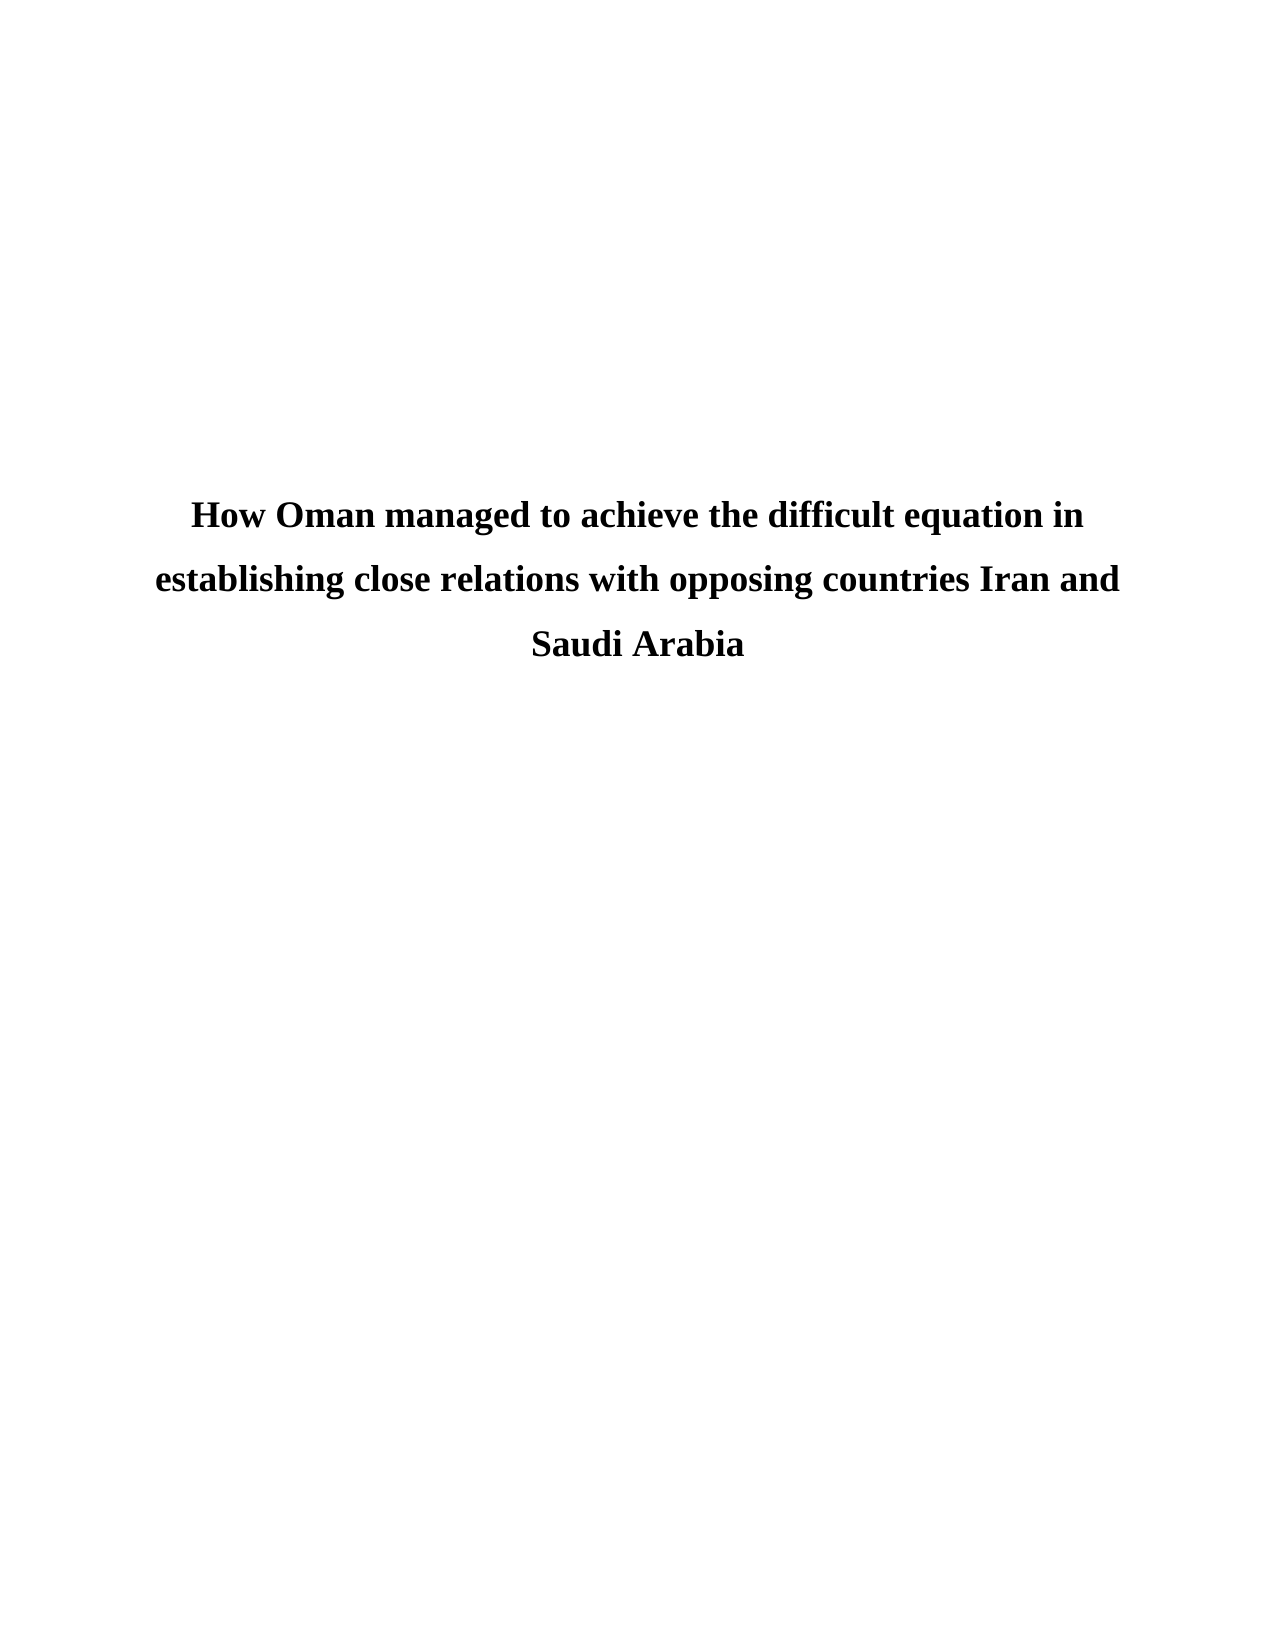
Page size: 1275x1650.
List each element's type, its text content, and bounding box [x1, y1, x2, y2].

text How Oman managed to achieve the difficult equation in establishing close relations with opposing countries Iran and Saudi Arabia [150, 492, 1125, 664]
